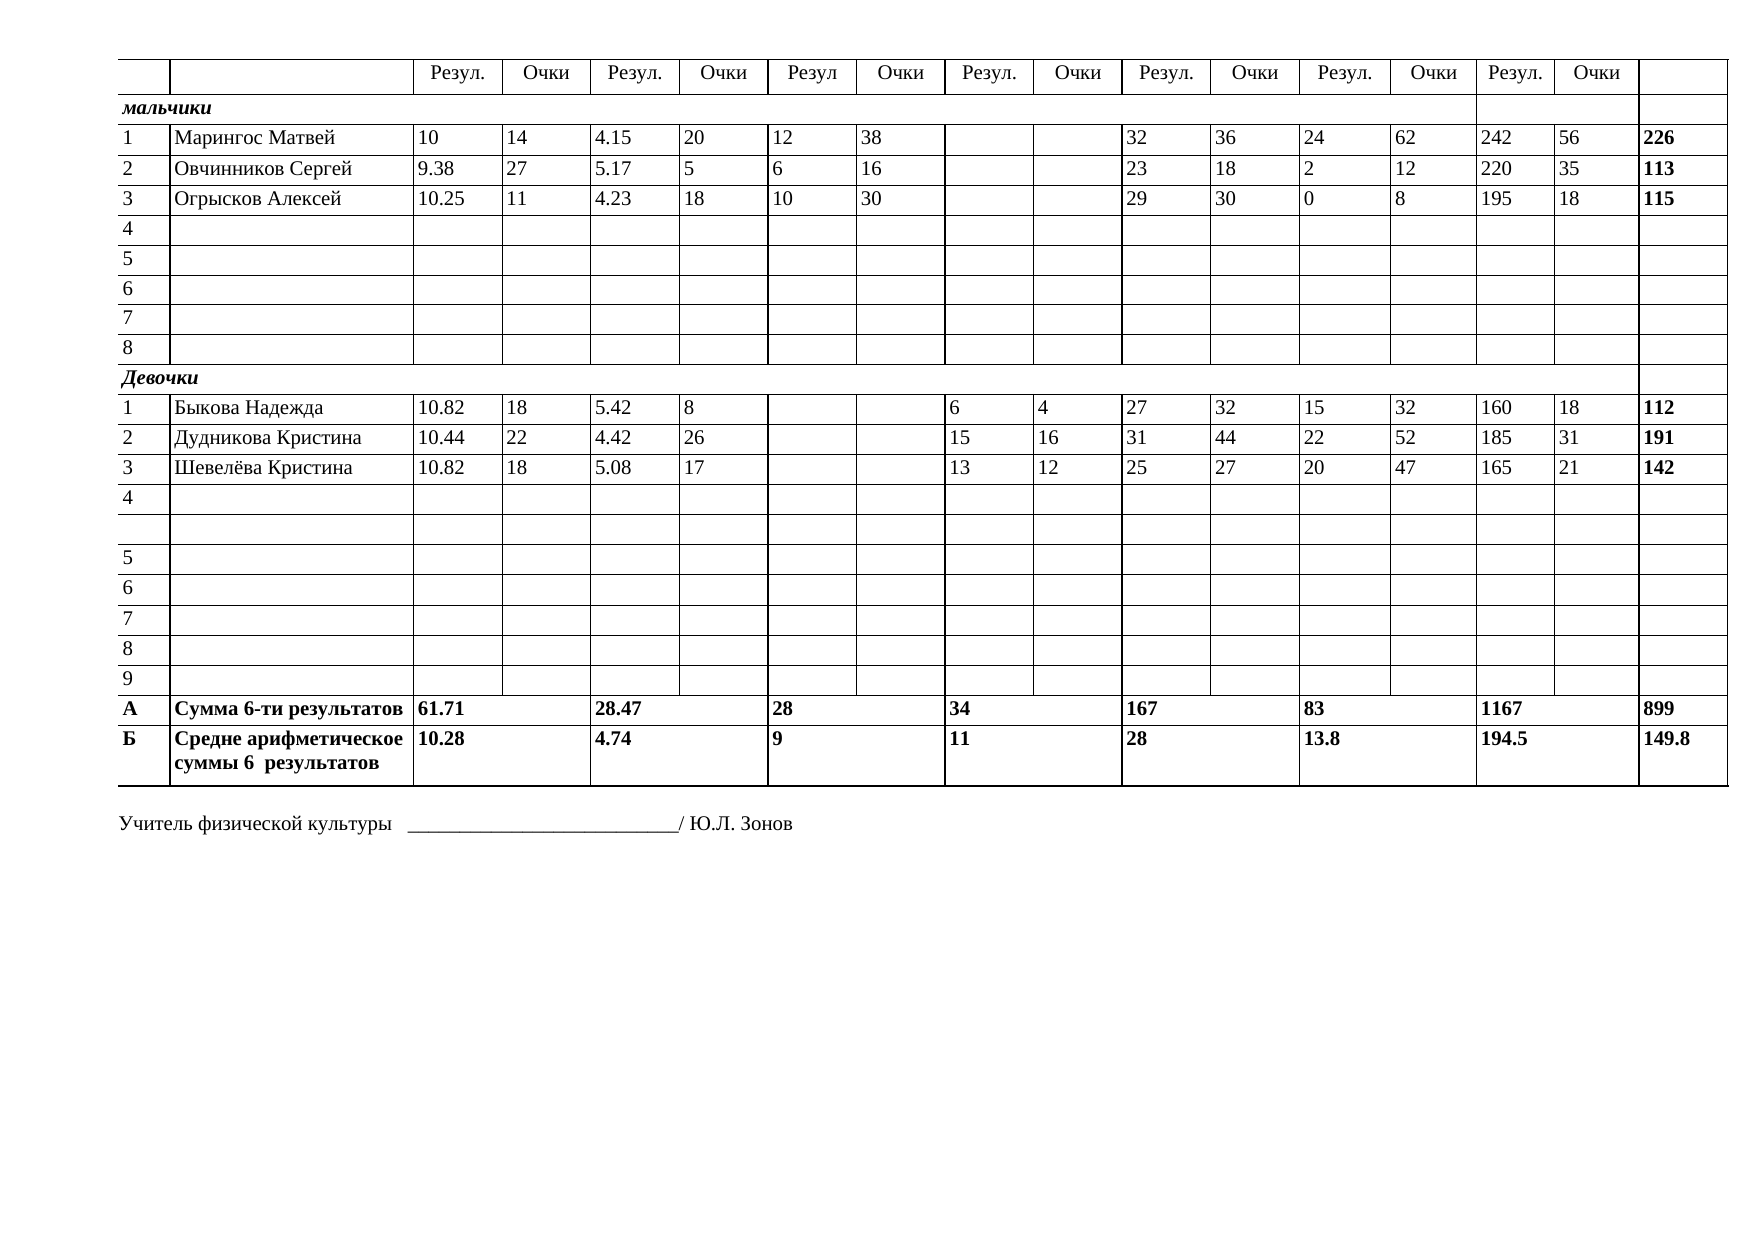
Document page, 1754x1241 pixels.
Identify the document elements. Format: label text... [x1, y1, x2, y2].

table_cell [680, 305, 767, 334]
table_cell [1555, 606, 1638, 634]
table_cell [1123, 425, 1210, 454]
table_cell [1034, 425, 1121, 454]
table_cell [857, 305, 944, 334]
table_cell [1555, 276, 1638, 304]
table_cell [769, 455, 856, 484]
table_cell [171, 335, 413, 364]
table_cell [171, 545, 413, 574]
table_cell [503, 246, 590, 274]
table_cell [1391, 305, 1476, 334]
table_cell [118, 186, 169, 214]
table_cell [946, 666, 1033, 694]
table_cell 36 [1211, 125, 1299, 154]
table_cell Резул. [591, 60, 679, 94]
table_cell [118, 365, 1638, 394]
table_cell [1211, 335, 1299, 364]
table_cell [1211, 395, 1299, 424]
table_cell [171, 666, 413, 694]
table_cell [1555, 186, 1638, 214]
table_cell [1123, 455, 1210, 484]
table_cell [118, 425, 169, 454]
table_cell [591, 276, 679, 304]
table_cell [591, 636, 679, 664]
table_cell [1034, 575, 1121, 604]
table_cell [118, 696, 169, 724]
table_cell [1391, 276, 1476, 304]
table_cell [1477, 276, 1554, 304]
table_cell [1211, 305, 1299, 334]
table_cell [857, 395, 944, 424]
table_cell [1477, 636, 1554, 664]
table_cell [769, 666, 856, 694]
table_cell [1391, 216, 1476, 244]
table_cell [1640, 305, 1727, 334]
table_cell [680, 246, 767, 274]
table_cell 16 [857, 156, 944, 184]
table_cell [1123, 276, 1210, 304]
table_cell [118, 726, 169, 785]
table_cell 20 [680, 125, 767, 154]
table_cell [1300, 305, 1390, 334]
table_cell 5 [680, 156, 767, 184]
table_cell 56 [1555, 125, 1638, 154]
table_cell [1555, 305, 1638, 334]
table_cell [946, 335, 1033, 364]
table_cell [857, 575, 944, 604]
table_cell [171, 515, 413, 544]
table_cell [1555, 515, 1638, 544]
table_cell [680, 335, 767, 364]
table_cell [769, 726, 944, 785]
table_cell [171, 60, 413, 94]
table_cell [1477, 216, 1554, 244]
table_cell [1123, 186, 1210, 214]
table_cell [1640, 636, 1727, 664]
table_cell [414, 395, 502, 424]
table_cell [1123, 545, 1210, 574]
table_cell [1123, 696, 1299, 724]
table_cell 226 [1640, 125, 1727, 154]
table_cell [1034, 156, 1121, 184]
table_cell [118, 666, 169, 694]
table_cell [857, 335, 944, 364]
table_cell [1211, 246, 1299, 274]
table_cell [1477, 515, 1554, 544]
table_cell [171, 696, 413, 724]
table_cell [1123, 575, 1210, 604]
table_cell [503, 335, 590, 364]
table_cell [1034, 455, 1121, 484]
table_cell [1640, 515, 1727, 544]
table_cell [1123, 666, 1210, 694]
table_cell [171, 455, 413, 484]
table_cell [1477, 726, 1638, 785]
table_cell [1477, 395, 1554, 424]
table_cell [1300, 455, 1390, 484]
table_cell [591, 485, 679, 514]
table_cell 24 [1300, 125, 1390, 154]
table_cell Резул. [1477, 60, 1554, 94]
table_cell Марингос Матвей [171, 125, 413, 154]
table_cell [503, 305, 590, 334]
table_cell 62 [1391, 125, 1476, 154]
table_cell Резул. [1300, 60, 1390, 94]
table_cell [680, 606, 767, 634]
table_cell Резул. [946, 60, 1033, 94]
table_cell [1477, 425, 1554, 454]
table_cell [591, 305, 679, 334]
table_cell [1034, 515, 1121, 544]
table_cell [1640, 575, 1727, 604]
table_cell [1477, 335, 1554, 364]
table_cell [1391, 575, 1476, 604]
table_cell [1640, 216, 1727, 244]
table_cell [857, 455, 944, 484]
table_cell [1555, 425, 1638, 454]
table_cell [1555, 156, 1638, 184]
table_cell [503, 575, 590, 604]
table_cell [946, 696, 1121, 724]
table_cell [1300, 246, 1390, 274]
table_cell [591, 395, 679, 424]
table_cell Резул. [1123, 60, 1210, 94]
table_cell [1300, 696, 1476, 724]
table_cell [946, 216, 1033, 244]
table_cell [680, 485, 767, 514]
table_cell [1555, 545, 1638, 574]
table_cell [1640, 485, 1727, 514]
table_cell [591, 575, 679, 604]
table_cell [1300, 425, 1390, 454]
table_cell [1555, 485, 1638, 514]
table_cell 27 [503, 156, 590, 184]
table_cell Очки [1034, 60, 1121, 94]
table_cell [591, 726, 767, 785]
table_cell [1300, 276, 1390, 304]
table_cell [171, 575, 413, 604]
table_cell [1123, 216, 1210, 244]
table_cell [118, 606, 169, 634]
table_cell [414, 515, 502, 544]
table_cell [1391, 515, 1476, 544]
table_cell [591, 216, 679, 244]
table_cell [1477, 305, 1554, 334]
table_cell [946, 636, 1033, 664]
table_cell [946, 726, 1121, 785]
table_cell 5.17 [591, 156, 679, 184]
table_cell мальчики [118, 95, 1476, 124]
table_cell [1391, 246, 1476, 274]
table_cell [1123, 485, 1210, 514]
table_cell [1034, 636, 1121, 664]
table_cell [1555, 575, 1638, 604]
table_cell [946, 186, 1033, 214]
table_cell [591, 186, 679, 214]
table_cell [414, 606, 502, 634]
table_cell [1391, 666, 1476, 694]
table_cell 18 [1211, 156, 1299, 184]
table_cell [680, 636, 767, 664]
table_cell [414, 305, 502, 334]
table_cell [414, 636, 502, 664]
table_cell Очки [1391, 60, 1476, 94]
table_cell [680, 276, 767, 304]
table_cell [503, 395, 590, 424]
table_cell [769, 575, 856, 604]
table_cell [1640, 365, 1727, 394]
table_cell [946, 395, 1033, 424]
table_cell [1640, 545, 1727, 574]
table_cell 4.15 [591, 125, 679, 154]
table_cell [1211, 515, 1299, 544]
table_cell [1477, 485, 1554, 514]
text Учитель физической культуры __________________________/ Ю.Л. Зонов [118, 811, 1636, 835]
table_cell 1 [118, 125, 169, 154]
table_cell Резул [769, 60, 856, 94]
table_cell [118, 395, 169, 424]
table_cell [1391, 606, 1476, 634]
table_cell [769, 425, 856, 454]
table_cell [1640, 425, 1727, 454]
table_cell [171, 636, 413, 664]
table_cell 2 [118, 156, 169, 184]
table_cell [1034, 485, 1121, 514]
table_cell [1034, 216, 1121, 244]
table_cell Овчинников Сергей [171, 156, 413, 184]
table_cell 242 [1477, 125, 1554, 154]
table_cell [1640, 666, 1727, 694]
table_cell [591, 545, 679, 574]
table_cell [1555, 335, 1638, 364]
table_cell 38 [857, 125, 944, 154]
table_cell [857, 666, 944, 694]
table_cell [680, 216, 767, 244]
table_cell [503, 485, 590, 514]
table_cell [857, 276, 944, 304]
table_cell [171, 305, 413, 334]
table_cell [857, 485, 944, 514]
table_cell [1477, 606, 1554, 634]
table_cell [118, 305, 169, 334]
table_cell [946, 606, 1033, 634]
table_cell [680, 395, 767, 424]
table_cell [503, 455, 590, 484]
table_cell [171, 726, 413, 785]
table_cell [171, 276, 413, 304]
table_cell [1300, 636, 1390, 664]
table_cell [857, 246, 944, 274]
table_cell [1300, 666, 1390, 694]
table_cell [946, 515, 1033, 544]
table_cell Очки [503, 60, 590, 94]
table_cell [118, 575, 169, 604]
table_cell Очки [857, 60, 944, 94]
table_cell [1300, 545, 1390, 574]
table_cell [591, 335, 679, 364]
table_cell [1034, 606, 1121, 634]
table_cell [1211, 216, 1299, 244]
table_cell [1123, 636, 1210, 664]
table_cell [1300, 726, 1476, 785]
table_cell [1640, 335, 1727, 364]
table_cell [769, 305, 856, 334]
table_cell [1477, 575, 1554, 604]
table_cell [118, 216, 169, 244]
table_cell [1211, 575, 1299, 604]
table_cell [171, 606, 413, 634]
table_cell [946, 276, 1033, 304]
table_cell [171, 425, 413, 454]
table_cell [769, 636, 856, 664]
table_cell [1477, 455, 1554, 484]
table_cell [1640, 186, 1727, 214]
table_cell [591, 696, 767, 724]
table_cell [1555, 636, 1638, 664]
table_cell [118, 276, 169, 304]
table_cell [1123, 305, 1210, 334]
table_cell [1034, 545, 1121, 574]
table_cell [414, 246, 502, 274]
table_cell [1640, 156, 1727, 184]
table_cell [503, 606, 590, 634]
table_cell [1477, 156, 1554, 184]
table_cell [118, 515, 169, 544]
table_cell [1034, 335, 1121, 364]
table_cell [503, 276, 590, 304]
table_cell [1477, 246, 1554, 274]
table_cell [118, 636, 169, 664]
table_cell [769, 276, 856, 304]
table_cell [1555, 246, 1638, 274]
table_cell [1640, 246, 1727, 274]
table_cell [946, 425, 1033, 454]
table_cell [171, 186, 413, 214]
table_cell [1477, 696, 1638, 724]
table_cell 10 [414, 125, 502, 154]
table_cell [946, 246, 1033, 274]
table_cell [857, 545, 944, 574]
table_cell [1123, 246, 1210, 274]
table_cell 32 [1123, 125, 1210, 154]
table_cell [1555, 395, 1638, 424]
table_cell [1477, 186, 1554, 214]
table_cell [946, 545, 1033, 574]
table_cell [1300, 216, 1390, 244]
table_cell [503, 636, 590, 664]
table_cell [1640, 95, 1727, 124]
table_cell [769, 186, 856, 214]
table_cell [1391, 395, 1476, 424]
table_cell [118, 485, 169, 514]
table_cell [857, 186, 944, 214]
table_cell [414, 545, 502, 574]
table_cell Очки [680, 60, 767, 94]
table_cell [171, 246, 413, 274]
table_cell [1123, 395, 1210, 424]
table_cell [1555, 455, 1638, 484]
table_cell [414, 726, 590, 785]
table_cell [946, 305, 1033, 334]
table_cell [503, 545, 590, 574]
table_cell 23 [1123, 156, 1210, 184]
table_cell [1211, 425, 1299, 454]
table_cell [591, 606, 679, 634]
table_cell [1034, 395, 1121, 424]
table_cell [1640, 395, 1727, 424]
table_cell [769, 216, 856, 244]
table_cell Очки [1555, 60, 1638, 94]
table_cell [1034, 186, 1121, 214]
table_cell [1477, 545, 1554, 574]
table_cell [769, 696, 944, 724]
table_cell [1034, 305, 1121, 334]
table_cell 2 [1300, 156, 1390, 184]
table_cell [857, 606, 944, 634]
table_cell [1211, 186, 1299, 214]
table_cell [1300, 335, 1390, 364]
table_cell 9.38 [414, 156, 502, 184]
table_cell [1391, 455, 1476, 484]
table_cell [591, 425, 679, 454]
table_cell 12 [769, 125, 856, 154]
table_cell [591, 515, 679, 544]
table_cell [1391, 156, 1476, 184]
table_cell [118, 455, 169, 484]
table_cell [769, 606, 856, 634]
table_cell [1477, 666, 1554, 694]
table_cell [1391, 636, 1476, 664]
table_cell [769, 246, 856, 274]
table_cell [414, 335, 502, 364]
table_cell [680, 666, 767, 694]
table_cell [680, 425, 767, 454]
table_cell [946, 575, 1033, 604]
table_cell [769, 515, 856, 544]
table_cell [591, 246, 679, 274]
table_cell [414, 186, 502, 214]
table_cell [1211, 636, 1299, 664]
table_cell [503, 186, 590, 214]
table_cell Очки [1211, 60, 1299, 94]
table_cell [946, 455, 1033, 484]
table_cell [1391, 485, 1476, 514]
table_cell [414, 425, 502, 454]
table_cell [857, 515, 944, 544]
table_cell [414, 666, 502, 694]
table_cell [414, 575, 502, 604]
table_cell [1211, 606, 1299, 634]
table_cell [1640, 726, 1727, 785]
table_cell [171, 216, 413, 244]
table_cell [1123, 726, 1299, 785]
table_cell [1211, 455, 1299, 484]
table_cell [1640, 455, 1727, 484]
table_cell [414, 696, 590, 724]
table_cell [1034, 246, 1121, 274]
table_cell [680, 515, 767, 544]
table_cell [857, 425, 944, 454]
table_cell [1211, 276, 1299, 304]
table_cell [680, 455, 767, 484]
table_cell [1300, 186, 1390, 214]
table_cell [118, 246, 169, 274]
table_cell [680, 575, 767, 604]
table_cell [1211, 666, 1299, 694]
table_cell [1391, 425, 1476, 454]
table_cell Резул. [414, 60, 502, 94]
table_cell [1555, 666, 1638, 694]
table_cell [1640, 60, 1727, 94]
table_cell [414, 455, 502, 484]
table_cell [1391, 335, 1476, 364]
table_cell [1034, 125, 1121, 154]
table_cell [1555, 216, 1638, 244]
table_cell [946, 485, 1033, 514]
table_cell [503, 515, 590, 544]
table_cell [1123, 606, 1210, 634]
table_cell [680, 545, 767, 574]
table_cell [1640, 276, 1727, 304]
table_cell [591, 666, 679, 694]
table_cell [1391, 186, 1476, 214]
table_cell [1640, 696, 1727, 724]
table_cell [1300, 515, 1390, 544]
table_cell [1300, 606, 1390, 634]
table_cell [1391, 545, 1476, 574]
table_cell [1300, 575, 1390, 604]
table_cell 14 [503, 125, 590, 154]
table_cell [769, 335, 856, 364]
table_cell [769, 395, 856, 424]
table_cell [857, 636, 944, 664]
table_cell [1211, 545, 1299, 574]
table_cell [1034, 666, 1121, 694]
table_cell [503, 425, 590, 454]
table_cell [946, 125, 1033, 154]
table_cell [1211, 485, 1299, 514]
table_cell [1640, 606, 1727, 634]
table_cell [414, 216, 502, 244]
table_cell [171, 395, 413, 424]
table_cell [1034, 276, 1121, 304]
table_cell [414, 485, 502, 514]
table_cell [946, 156, 1033, 184]
table_cell 6 [769, 156, 856, 184]
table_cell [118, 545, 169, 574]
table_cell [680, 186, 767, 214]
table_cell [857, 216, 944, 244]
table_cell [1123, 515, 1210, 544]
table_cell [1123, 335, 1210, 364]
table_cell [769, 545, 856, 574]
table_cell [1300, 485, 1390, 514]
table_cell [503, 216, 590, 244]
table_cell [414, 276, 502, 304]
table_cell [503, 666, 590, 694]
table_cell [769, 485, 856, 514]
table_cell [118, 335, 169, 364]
table_cell [1477, 95, 1638, 124]
table_cell [118, 60, 169, 94]
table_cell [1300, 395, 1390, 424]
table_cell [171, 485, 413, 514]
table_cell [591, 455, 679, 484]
